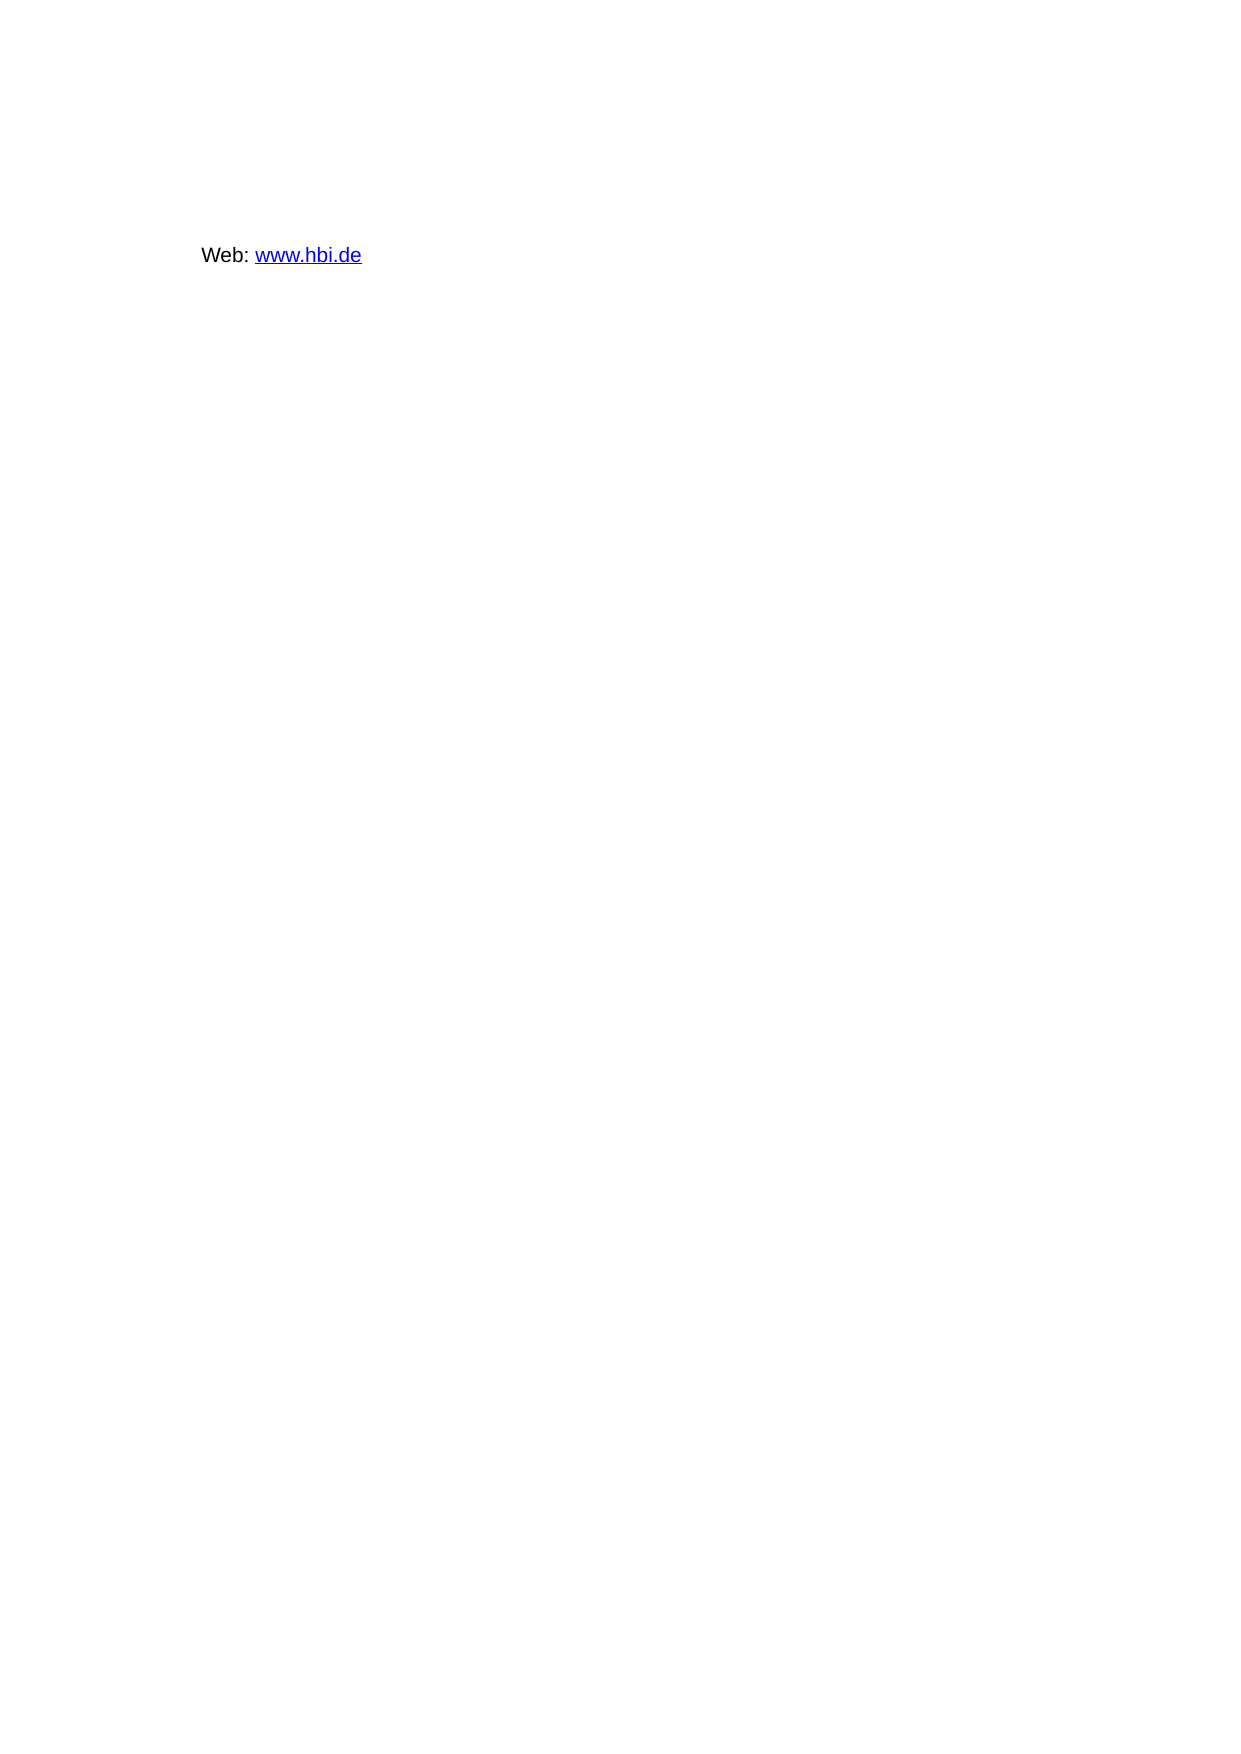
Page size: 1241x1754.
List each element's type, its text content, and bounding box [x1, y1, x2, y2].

text Web: www.hbi.de [201, 236, 1158, 273]
